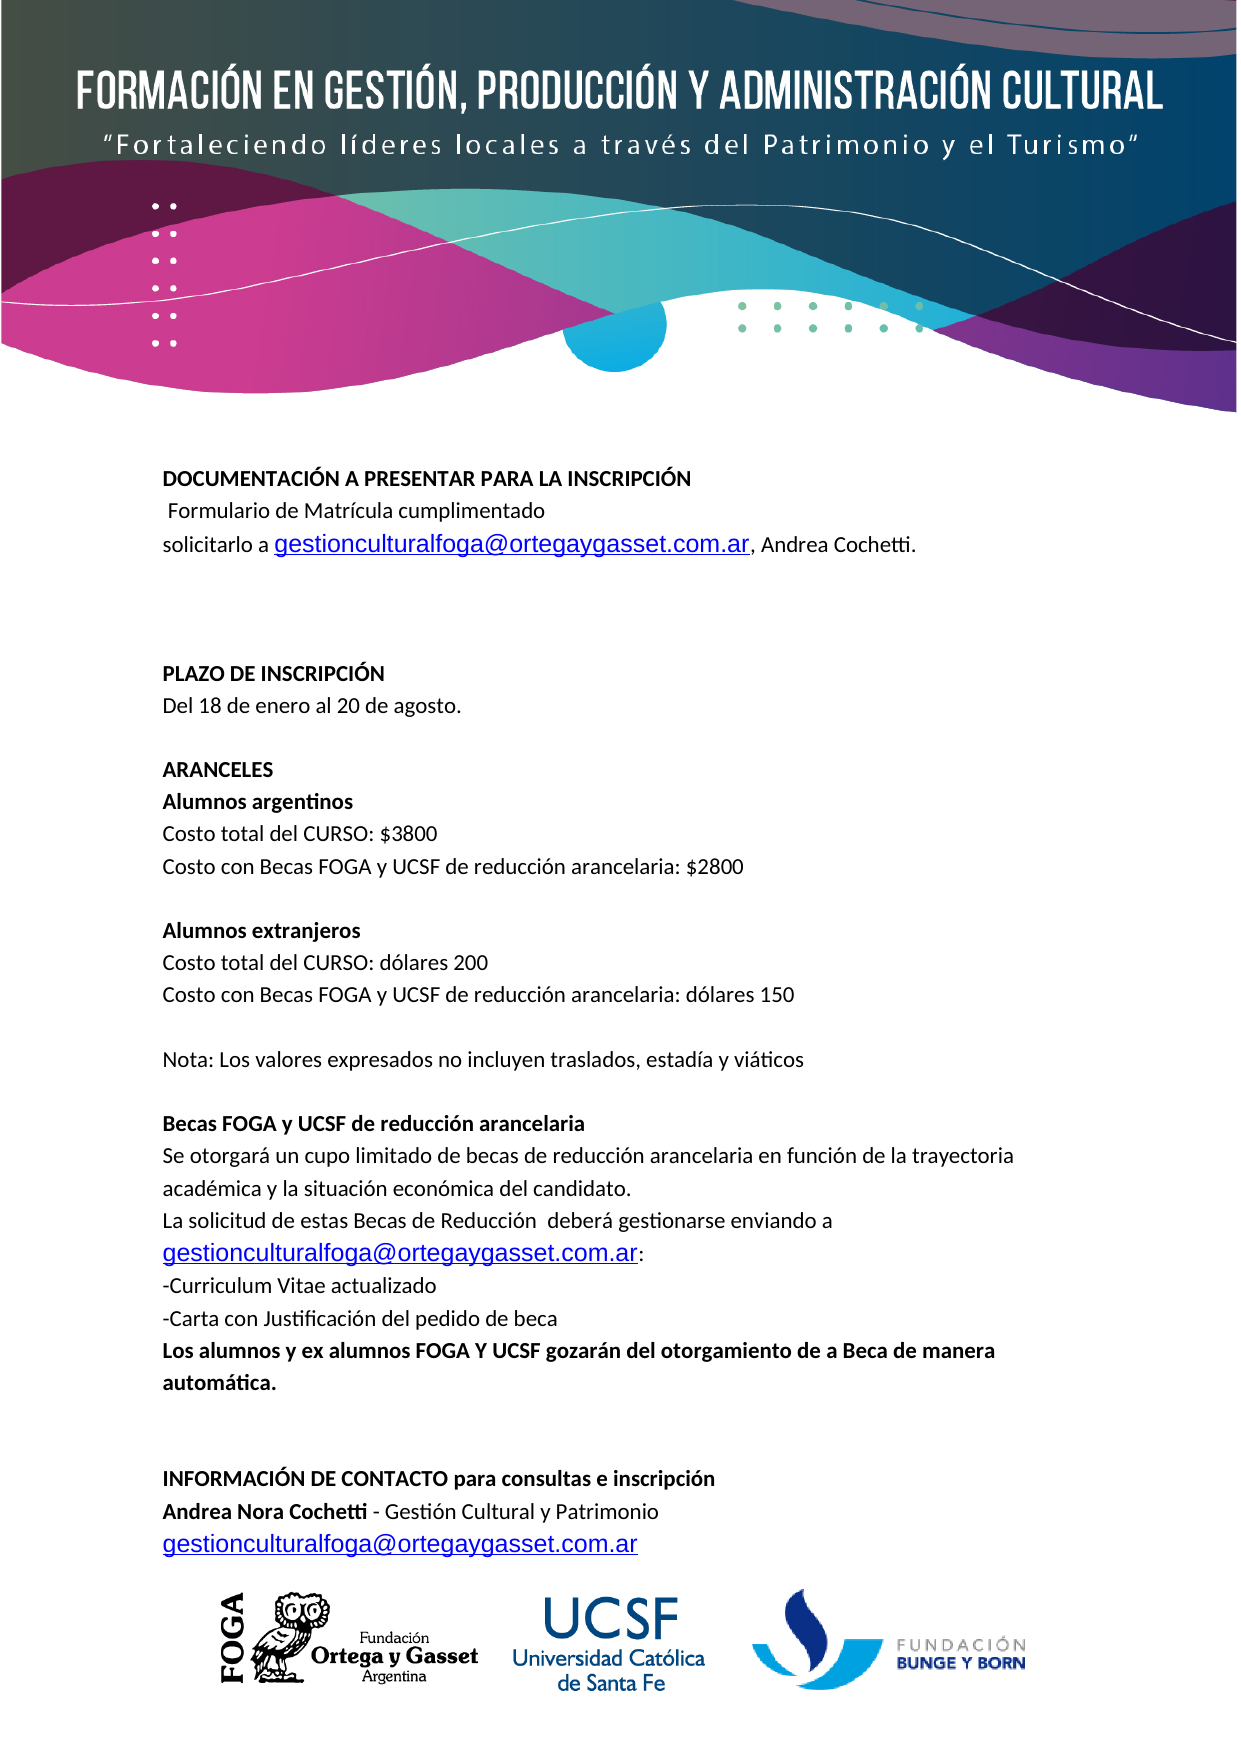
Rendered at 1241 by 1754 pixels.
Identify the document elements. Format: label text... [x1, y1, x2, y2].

list Los alumnos y ex alumnos FOGA Y UCSF gozarán del otorgamiento de a Beca de manera automática. [162, 1336, 1063, 1396]
list ARANCELES [162, 755, 1063, 783]
list solicitarlo a gestionculturalfoga@ortegaygasset.com.ar, Andrea Cochetti. [162, 528, 1063, 558]
picture [0, 0, 1236, 416]
list Nota: Los valores expresados no incluyen traslados, estadía y viáticos [162, 1045, 1063, 1073]
list DOCUMENTACIÓN A PRESENTAR PARA LA INSCRIPCIÓN [162, 464, 1063, 492]
list Costo total del CURSO: dólares 200 Costo con Becas FOGA y UCSF de reducción arancelaria: dólares 150 [162, 948, 1063, 1041]
list Alumnos extranjeros [162, 916, 1063, 944]
list Formulario de Matrícula cumplimentado [162, 496, 1063, 524]
list Alumnos argentinos [162, 787, 1063, 815]
list Andrea Nora Cochetti - Gestión Cultural y Patrimonio [162, 1497, 1063, 1525]
list Becas FOGA y UCSF de reducción arancelaria [162, 1077, 1063, 1137]
list Costo total del CURSO: $3800 Costo con Becas FOGA y UCSF de reducción arancelaria: $2800 [162, 819, 1063, 880]
list INFORMACIÓN DE CONTACTO para consultas e inscripción [162, 1464, 1063, 1493]
list gestionculturalfoga@ortegaygasset.com.ar [162, 1529, 1063, 1558]
list Se otorgará un cupo limitado de becas de reducción arancelaria en función de la trayectoria académica y la situación económica del candidato. [162, 1141, 1063, 1202]
list PLAZO DE INSCRIPCIÓN [162, 659, 1063, 687]
list La solicitud de estas Becas de Reducción deberá gestionarse enviando a gestionculturalfoga@ortegaygasset.com.ar: -Curriculum Vitae actualizado -Carta con Justificación del pedido de beca [162, 1206, 1063, 1332]
list Del 18 de enero al 20 de agosto. [162, 691, 1063, 719]
picture [181, 1571, 1059, 1711]
